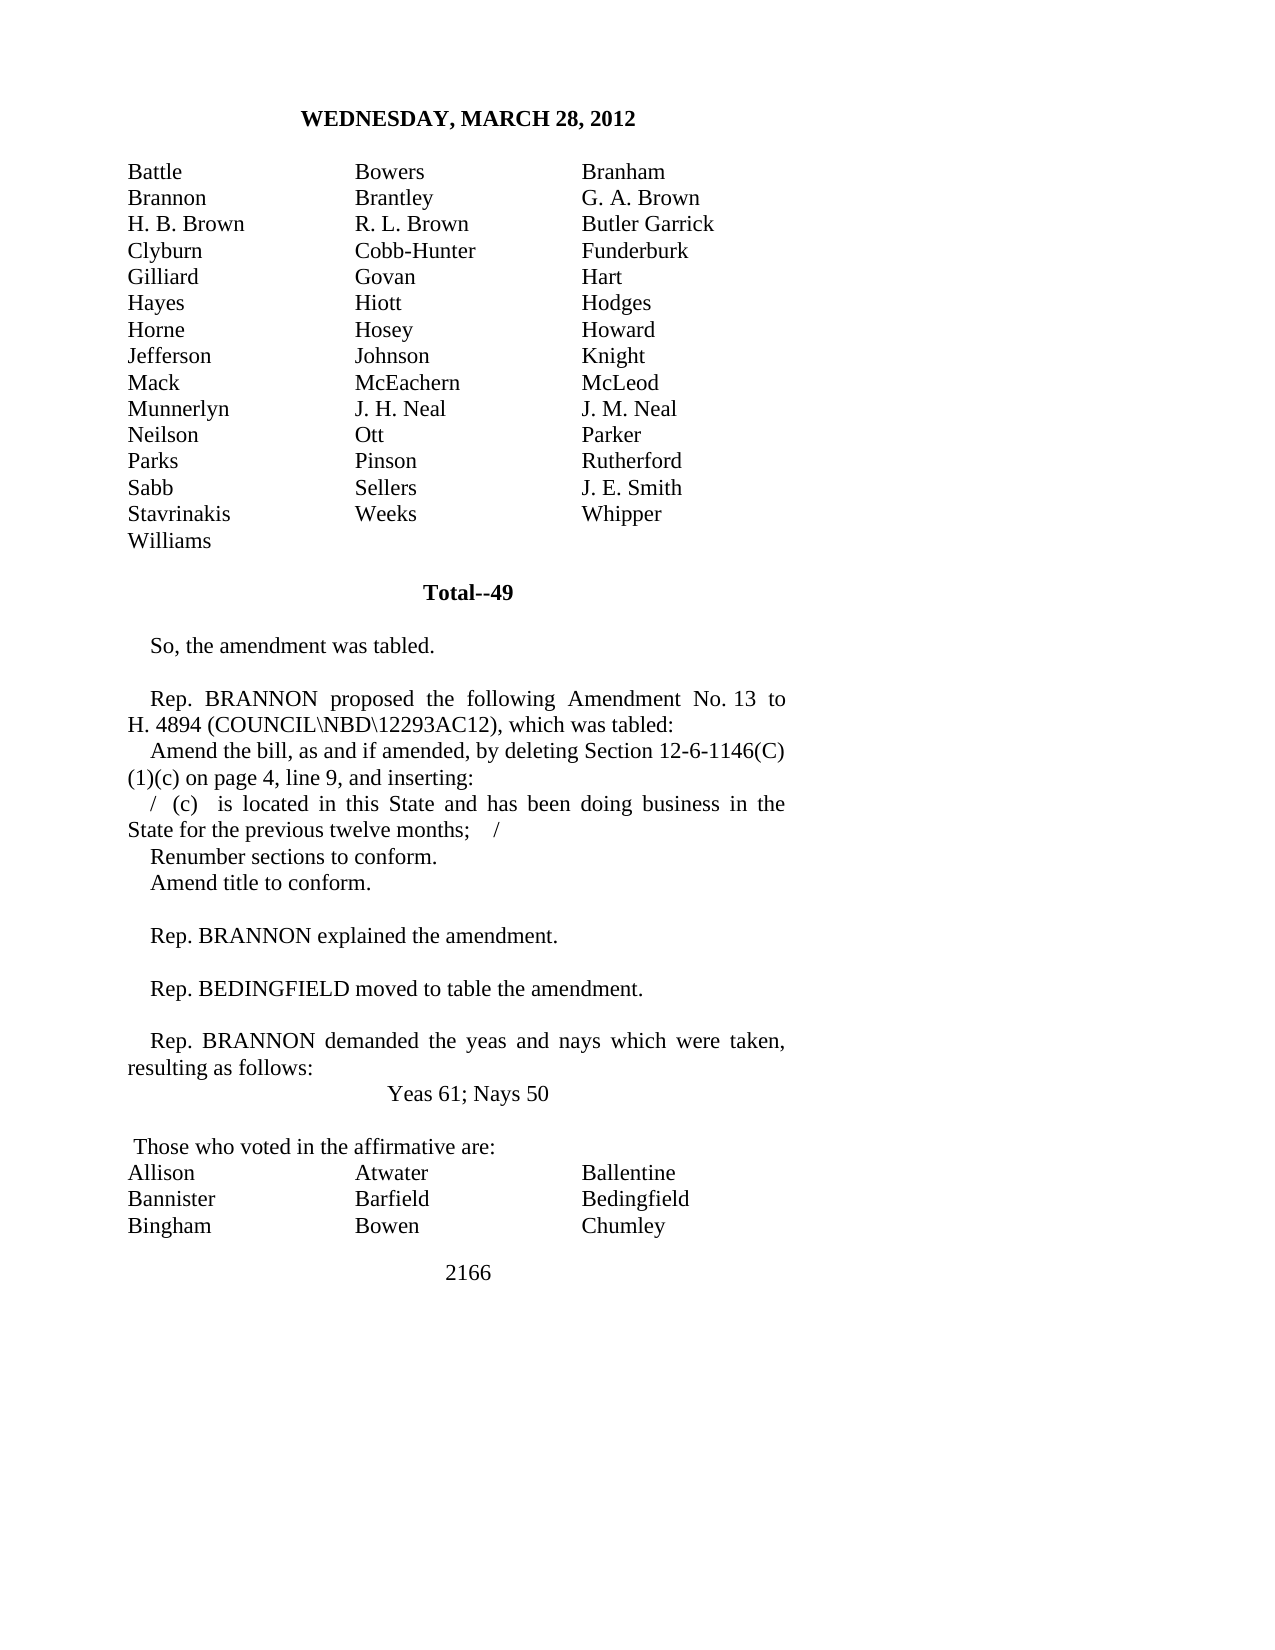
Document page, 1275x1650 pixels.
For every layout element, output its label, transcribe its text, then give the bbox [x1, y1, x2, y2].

text Rep. BRANNON explained the amendment. [127, 922, 786, 948]
text Yeas 61; Nays 50 [127, 1080, 786, 1106]
text Renumber sections to conform. [127, 843, 786, 869]
text Amend title to conform. [127, 869, 786, 896]
text Rep. BRANNON demanded the yeas and nays which were taken, resulting as follows: [127, 1027, 786, 1080]
text Those who voted in the affirmative are: [127, 1133, 786, 1159]
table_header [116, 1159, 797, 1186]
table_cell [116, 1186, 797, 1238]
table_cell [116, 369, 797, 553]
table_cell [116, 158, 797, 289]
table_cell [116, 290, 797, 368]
text Total--49 [127, 579, 786, 606]
text / (c) is located in this State and has been doing business in the State for the previous twelve months; / [127, 790, 786, 843]
text Rep. BRANNON proposed the following Amendment No. 13 to H. 4894 (COUNCIL\NBD\12293AC12), which was tabled: [127, 685, 786, 737]
text Amend the bill, as and if amended, by deleting Section 12-6-1146(C)(1)(c) on page 4, line 9, and inserting: [127, 737, 786, 790]
text Rep. BEDINGFIELD moved to table the amendment. [127, 975, 786, 1001]
text So, the amendment was tabled. [127, 632, 786, 658]
